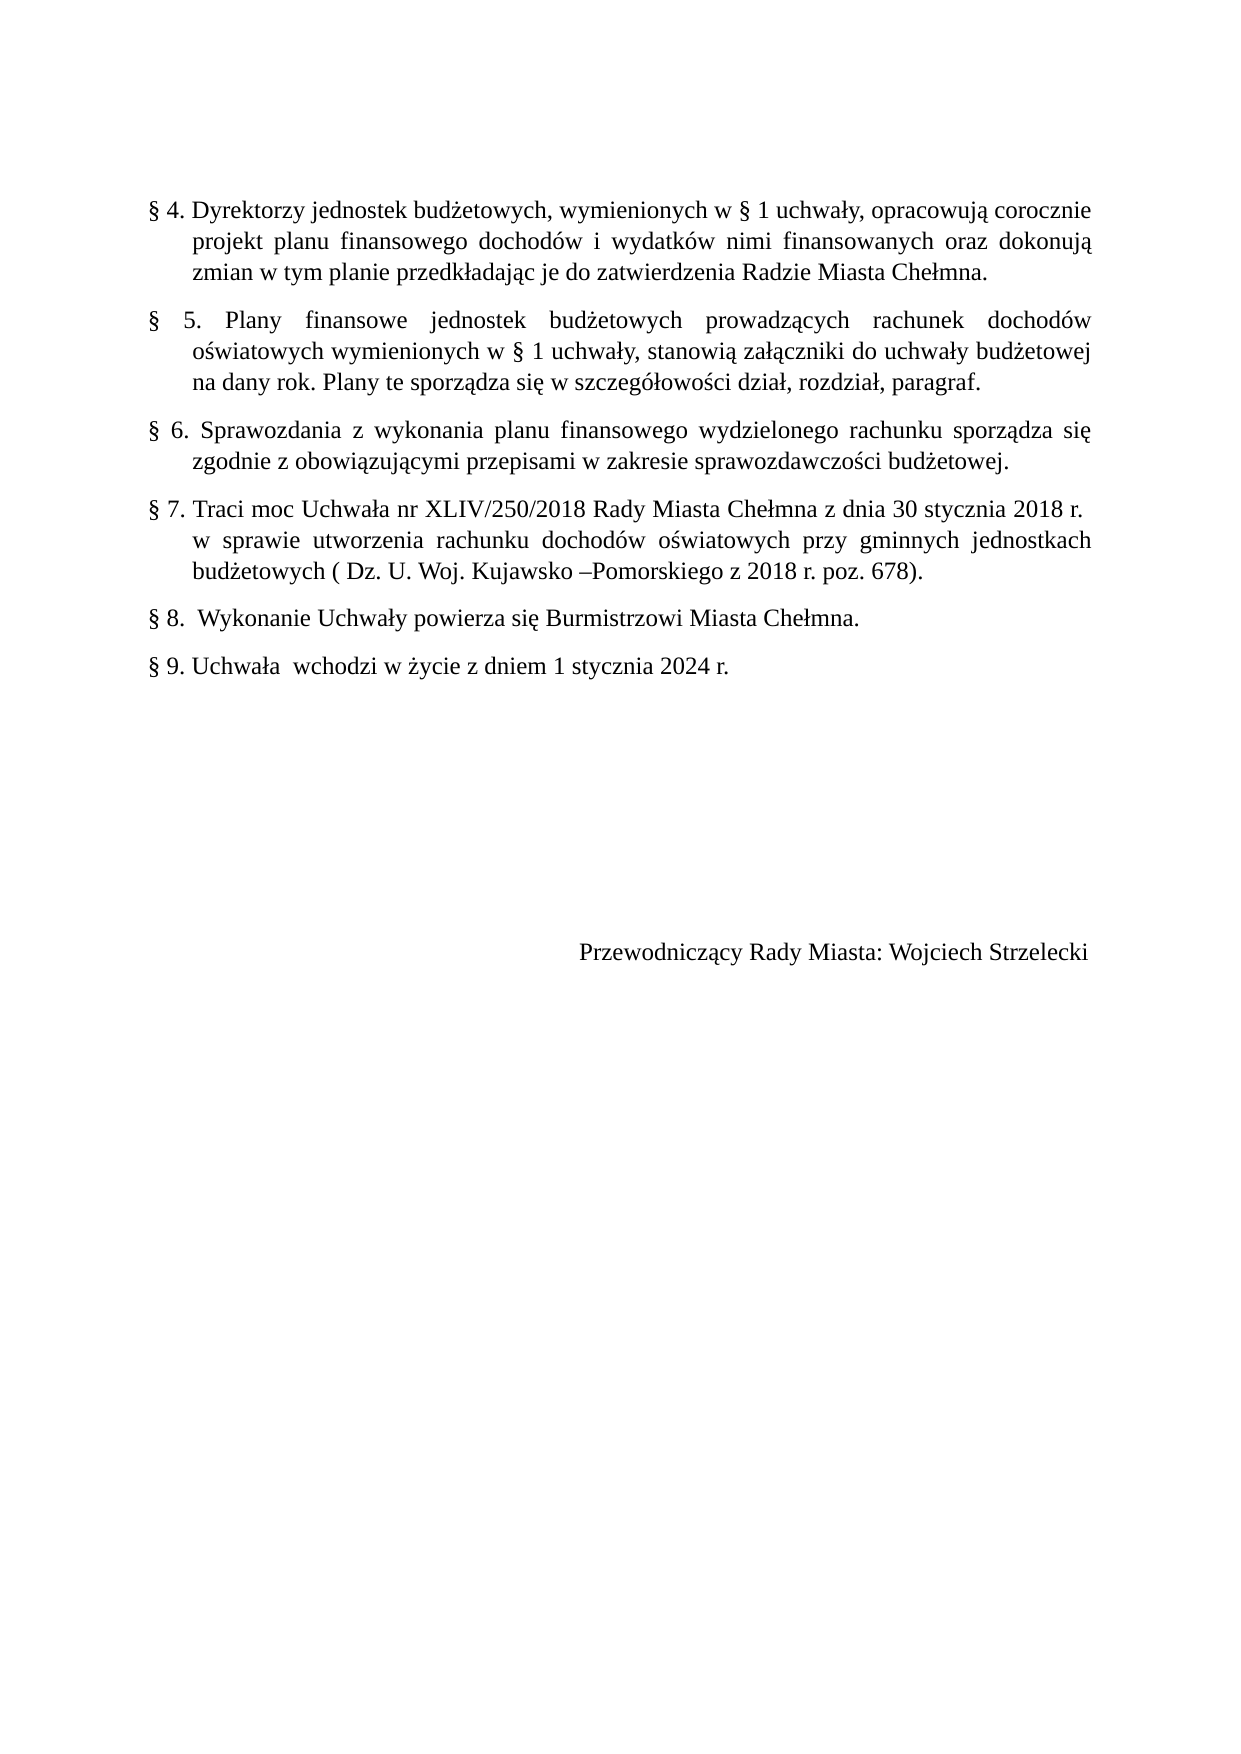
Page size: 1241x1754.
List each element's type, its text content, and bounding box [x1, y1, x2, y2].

text § 7. Traci moc Uchwała nr XLIV/250/2018 Rady Miasta Chełmna z dnia 30 stycznia 2018 r. w sprawie utworzenia rachunku dochodów oświatowych przy gminnych jednostkach budżetowych ( Dz. U. Woj. Kujawsko –Pomorskiego z 2018 r. poz. 678). [148, 494, 1092, 584]
text § 9. Uchwała wchodzi w życie z dniem 1 stycznia 2024 r. [148, 651, 1092, 680]
text § 6. Sprawozdania z wykonania planu finansowego wydzielonego rachunku sporządza się zgodnie z obowiązującymi przepisami w zakresie sprawozdawczości budżetowej. [148, 415, 1092, 475]
text § 4. Dyrektorzy jednostek budżetowych, wymienionych w § 1 uchwały, opracowują corocznie projekt planu finansowego dochodów i wydatków nimi finansowanych oraz dokonują zmian w tym planie przedkładając je do zatwierdzenia Radzie Miasta Chełmna. [148, 195, 1092, 286]
text § 8. Wykonanie Uchwały powierza się Burmistrzowi Miasta Chełmna. [148, 603, 1092, 632]
text § 5. Plany finansowe jednostek budżetowych prowadzących rachunek dochodów oświatowych wymienionych w § 1 uchwały, stanowią załączniki do uchwały budżetowej na dany rok. Plany te sporządza się w szczegółowości dział, rozdział, paragraf. [148, 305, 1092, 396]
text Przewodniczący Rady Miasta: Wojciech Strzelecki [516, 937, 1092, 966]
